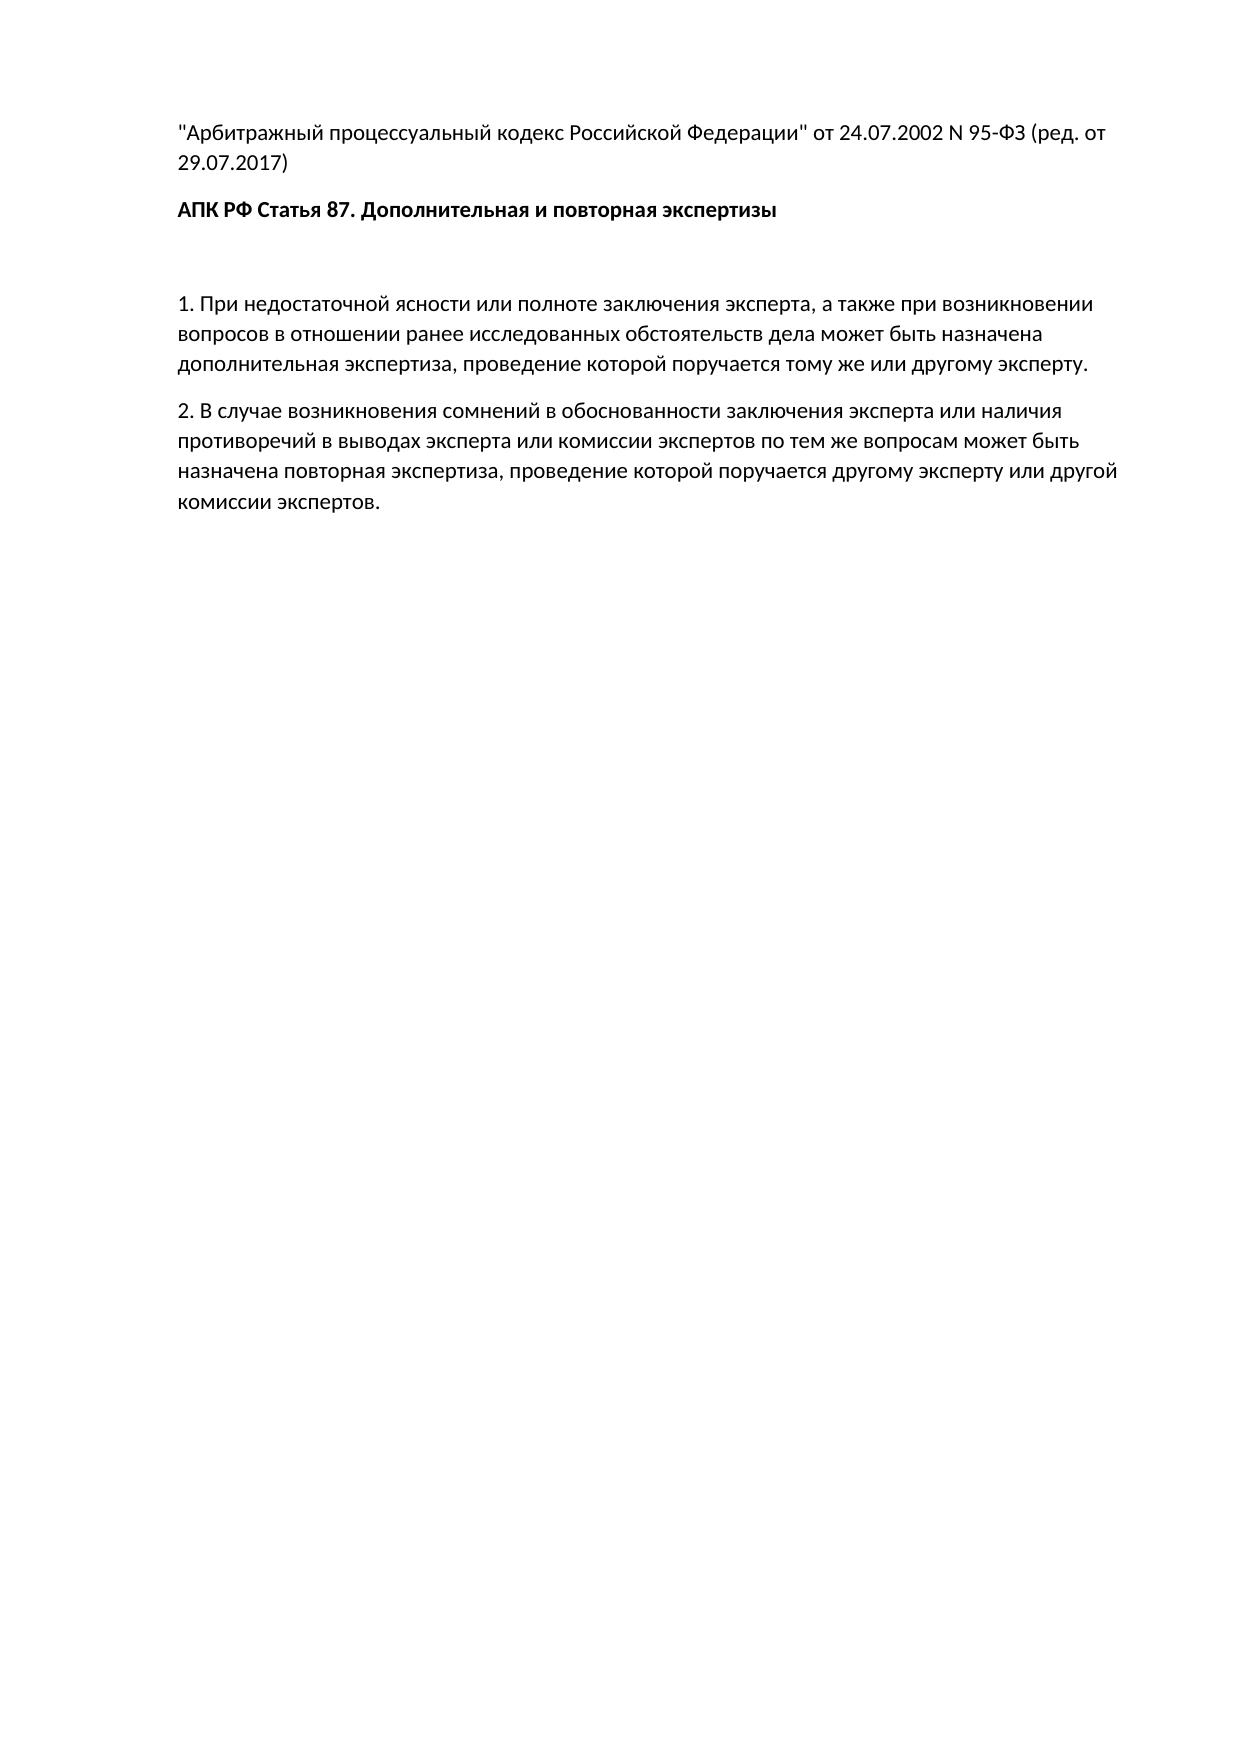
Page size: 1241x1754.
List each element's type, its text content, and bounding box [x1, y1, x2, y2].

text 2. В случае возникновения сомнений в обоснованности заключения эксперта или наличия противоречий в выводах эксперта или комиссии экспертов по тем же вопросам может быть назначена повторная экспертиза, проведение которой поручается другому эксперту или другой комиссии экспертов. [177, 396, 1152, 515]
text АПК РФ Статья 87. Дополнительная и повторная экспертизы [177, 195, 1152, 223]
text 1. При недостаточной ясности или полноте заключения эксперта, а также при возникновении вопросов в отношении ранее исследованных обстоятельств дела может быть назначена дополнительная экспертиза, проведение которой поручается тому же или другому эксперту. [177, 289, 1152, 377]
text "Арбитражный процессуальный кодекс Российской Федерации" от 24.07.2002 N 95-ФЗ (ред. от 29.07.2017) [177, 118, 1152, 176]
